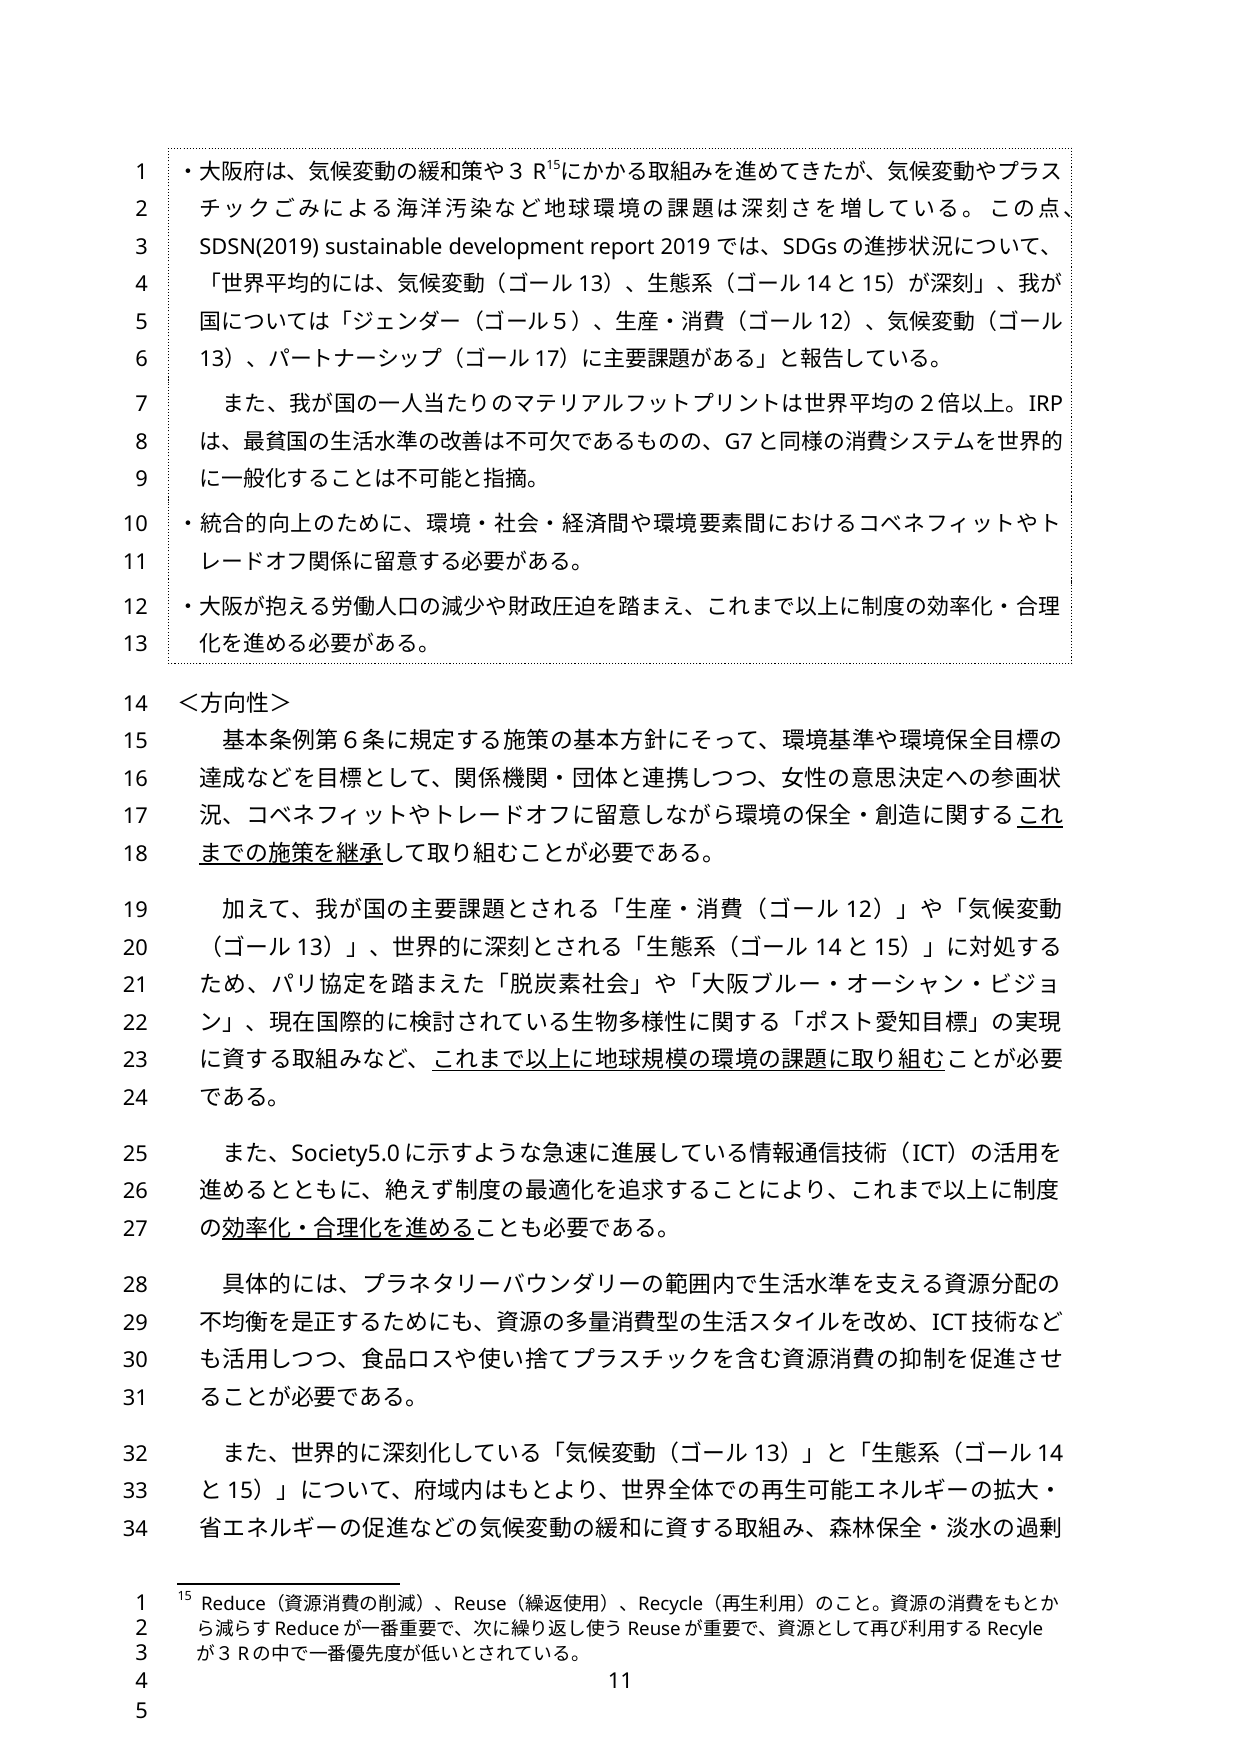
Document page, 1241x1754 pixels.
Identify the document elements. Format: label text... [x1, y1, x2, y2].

text ・大阪府は、気候変動の緩和策や３Rにかかる取組みを進めてきたが、気候変動やプラスチックごみによる海洋汚染など地球環境の課題は深刻さを増している。この点、SDSN(2019) sustainable development report 2019では、SDGsの進捗状況について、「世界平均的には、気候変動（ゴール13）、生態系（ゴール14と15）が深刻」、我が国については「ジェンダー（ゴール５）、生産・消費（ゴール12）、気候変動（ゴール13）、パートナーシップ（ゴール17）に主要課題がある」と報告している。 [168, 148, 1072, 376]
text 具体的には、プラネタリーバウンダリーの範囲内で生活水準を支える資源分配の不均衡を是正するためにも、資源の多量消費型の生活スタイルを改め、ICT技術なども活用しつつ、食品ロスや使い捨てプラスチックを含む資源消費の抑制を促進させることが必要である。 [199, 1264, 1063, 1414]
text また、Society5.0に示すような急速に進展している情報通信技術（ICT）の活用を進めるとともに、絶えず制度の最適化を追求することにより、これまで以上に制度の効率化・合理化を進めることも必要である。 [199, 1133, 1063, 1245]
text ・統合的向上のために、環境・社会・経済間や環境要素間におけるコベネフィットやトレードオフ関係に留意する必要がある。 [168, 500, 1072, 578]
text ＜方向性＞ [177, 683, 1063, 720]
text また、我が国の一人当たりのマテリアルフットプリントは世界平均の２倍以上。IRPは、最貧国の生活水準の改善は不可欠であるものの、G7と同様の消費システムを世界的に一般化することは不可能と指摘。 [168, 380, 1072, 496]
text 基本条例第６条に規定する施策の基本方針にそって、環境基準や環境保全目標の達成などを目標として、関係機関・団体と連携しつつ、女性の意思決定への参画状況、コベネフィットやトレードオフに留意しながら環境の保全・創造に関するこれまでの施策を継承して取り組むことが必要である。 [199, 720, 1063, 870]
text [199, 1433, 1063, 1545]
text ・大阪が抱える労働人口の減少や財政圧迫を踏まえ、これまで以上に制度の効率化・合理化を進める必要がある。 [168, 583, 1072, 664]
text 加えて、我が国の主要課題とされる「生産・消費（ゴール12）」や「気候変動（ゴール13）」、世界的に深刻とされる「生態系（ゴール14と15）」に対処するため、パリ協定を踏まえた「脱炭素社会」や「大阪ブルー・オーシャン・ビジョン」、現在国際的に検討されている生物多様性に関する「ポスト愛知目標」の実現に資する取組みなど、これまで以上に地球規模の環境の課題に取り組むことが必要である。 [199, 889, 1063, 1114]
